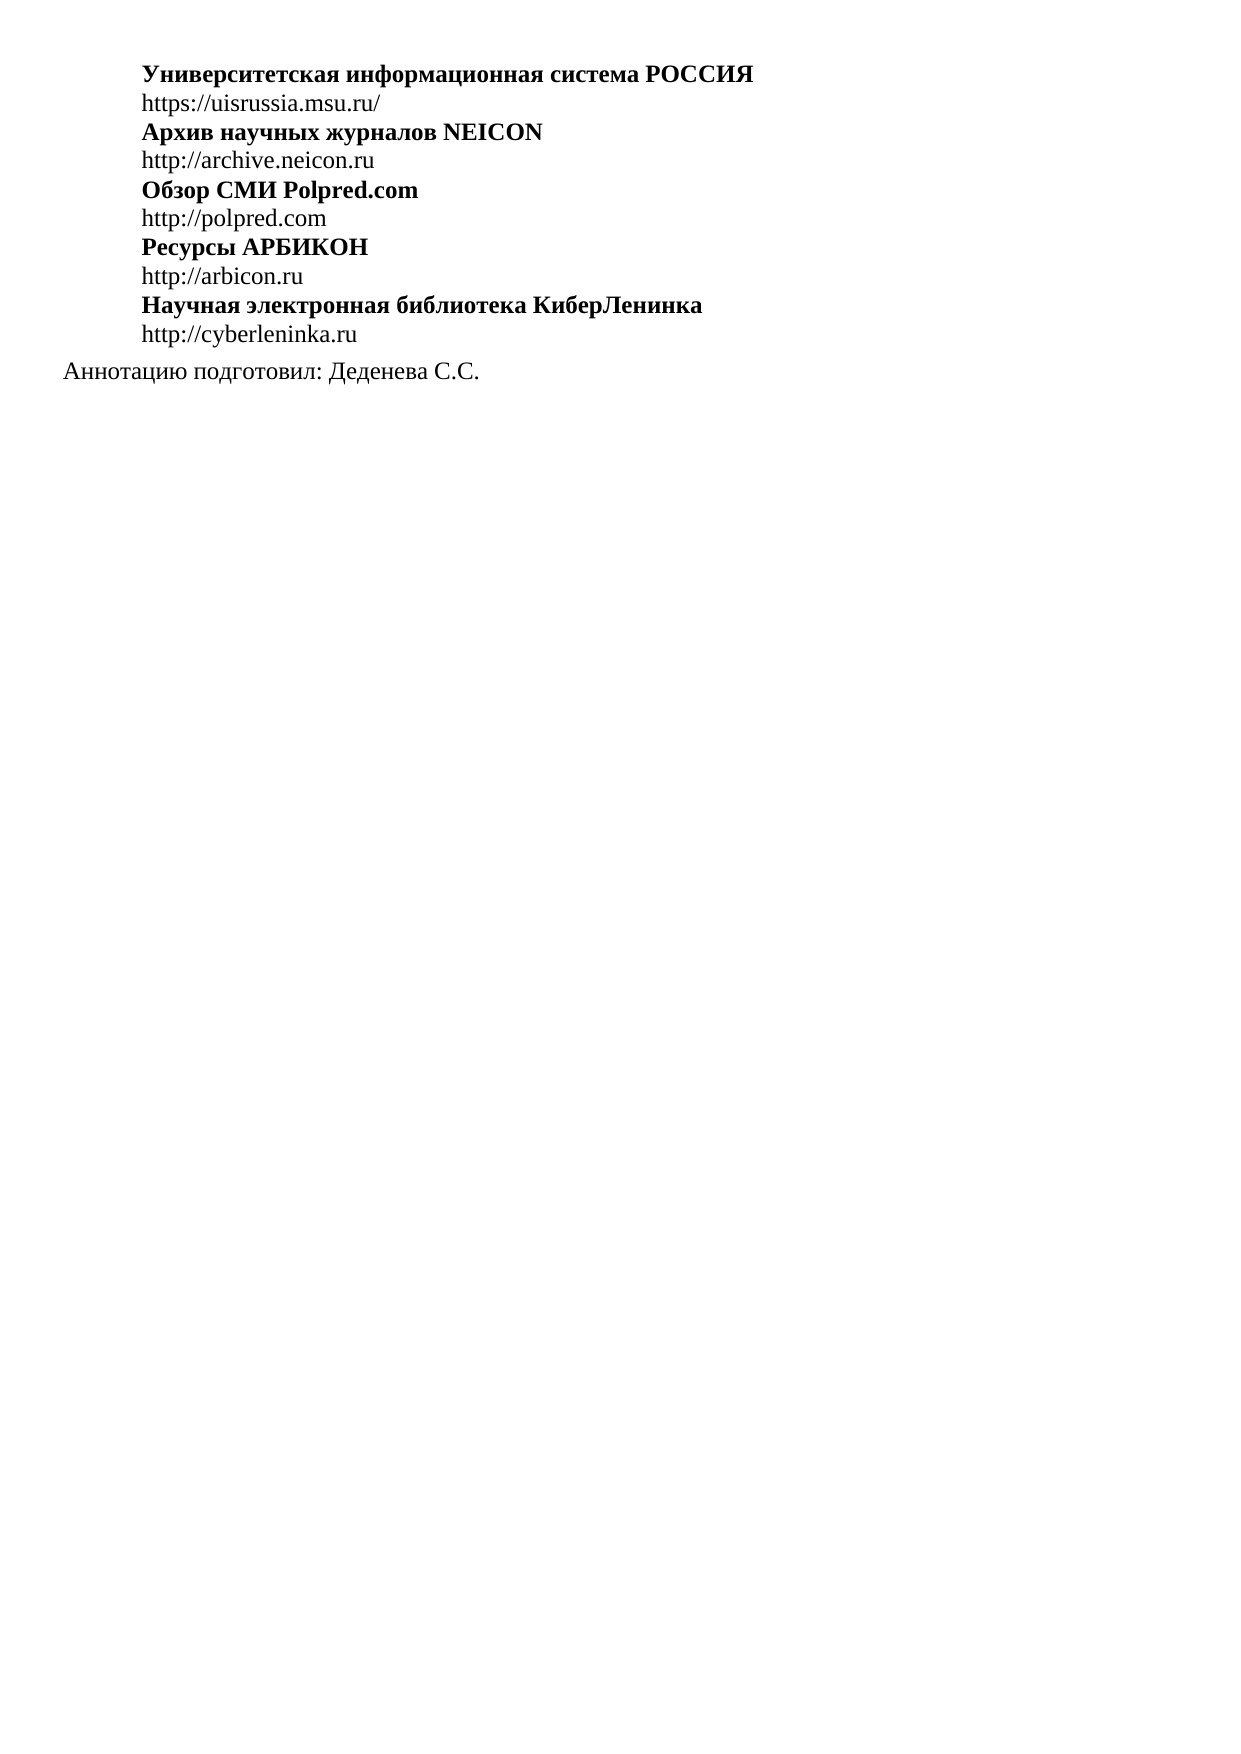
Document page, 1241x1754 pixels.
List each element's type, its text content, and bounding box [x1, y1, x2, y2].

table_header Университетская информационная система РОССИЯ https://uisrussia.msu.ru/ [59, 59, 1181, 117]
table_cell Обзор СМИ Polpred.com http://polpred.com [59, 175, 1181, 232]
table_cell Научная электронная библиотека КиберЛенинка http://cyberleninka.ru [59, 290, 1181, 348]
table_cell Ресурсы АРБИКОН http://arbicon.ru [59, 233, 1181, 290]
table_cell Аннотацию подготовил: Деденева С.С. [59, 348, 1181, 392]
table_cell Архив научных журналов NEICON http://archive.neicon.ru [59, 117, 1181, 175]
